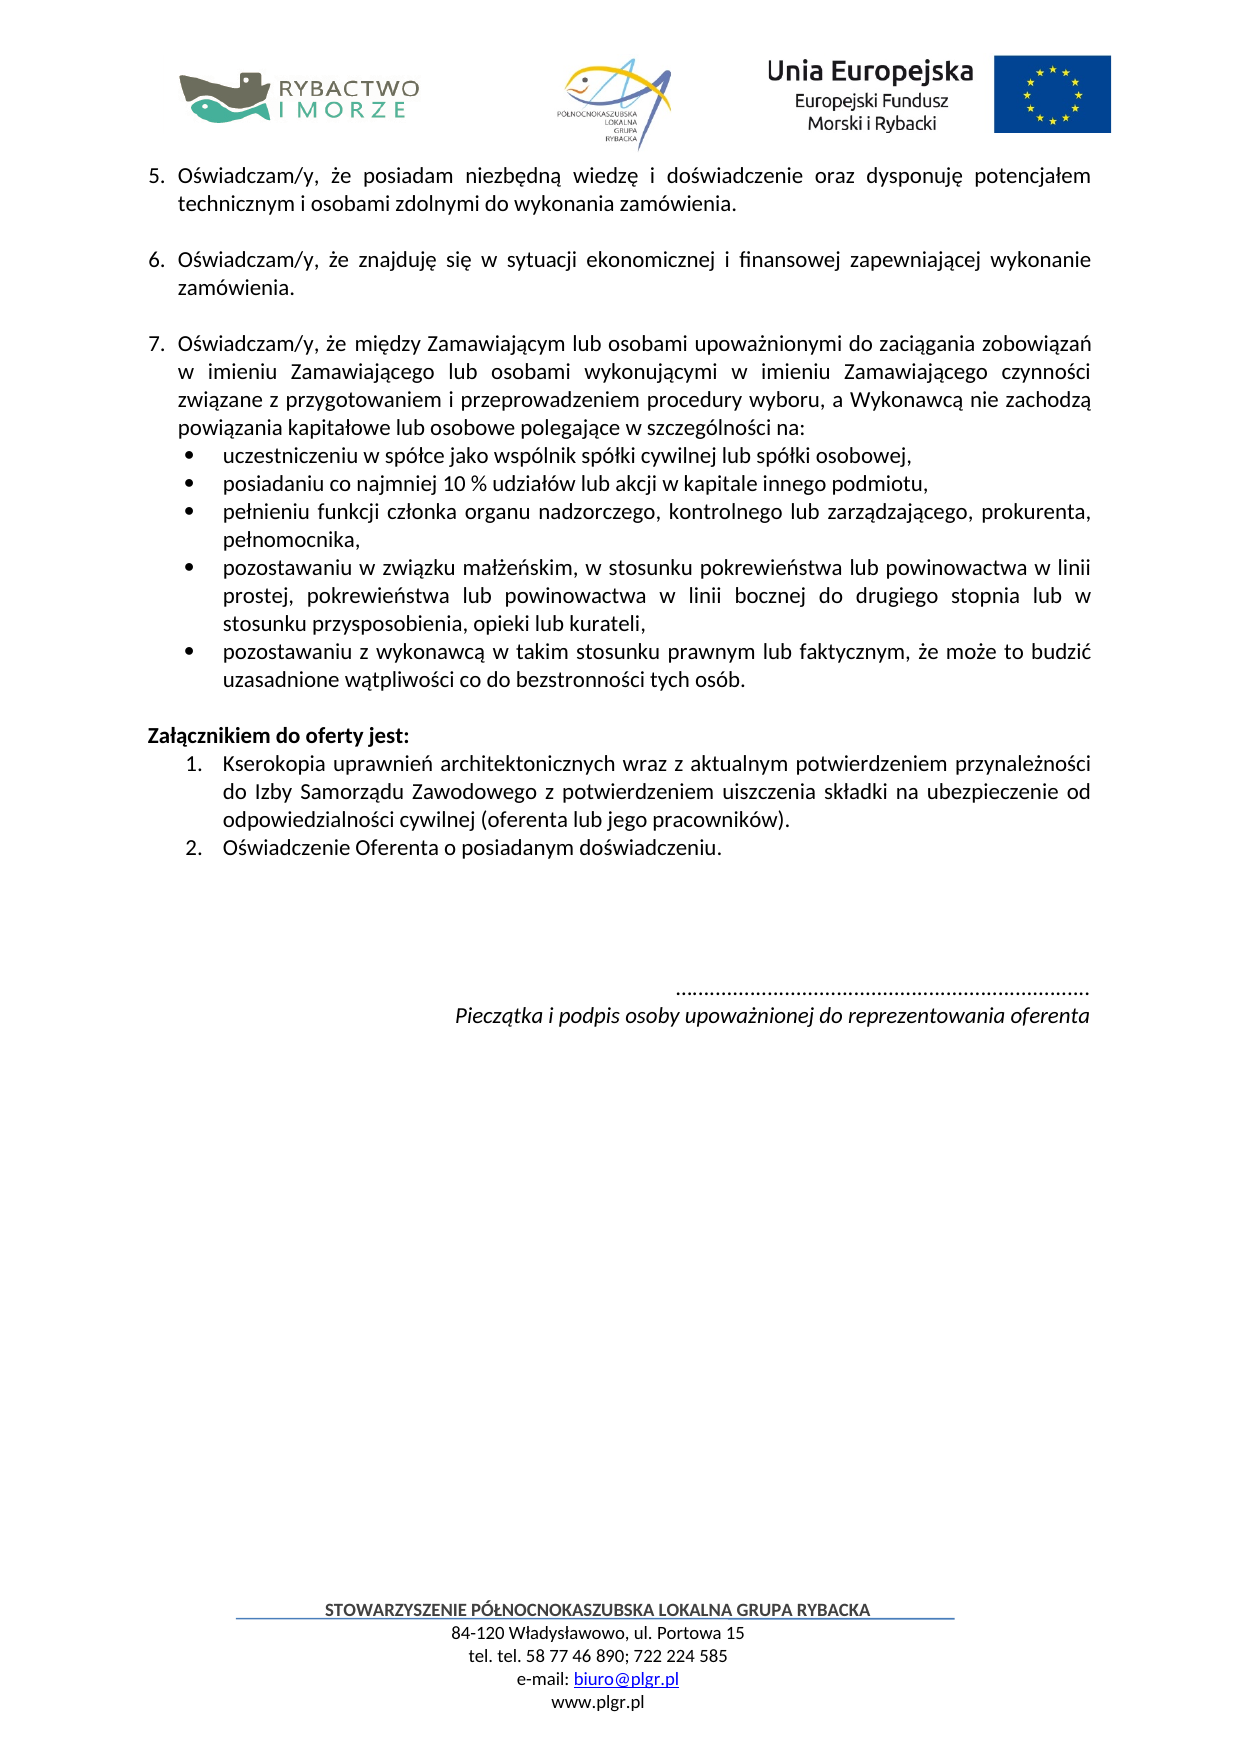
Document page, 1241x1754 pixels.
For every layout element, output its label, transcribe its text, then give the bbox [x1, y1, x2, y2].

text Pieczątka i podpis osoby upoważnionej do reprezentowania oferenta [148, 1002, 1091, 1029]
list uczestniczeniu w spółce jako wspólnik spółki cywilnej lub spółki osobowej, [185, 441, 1093, 469]
list Oświadczam/y, że znajduję się w sytuacji ekonomicznej i finansowej zapewniającej wykonanie zamówienia. [148, 245, 1093, 301]
picture [163, 55, 435, 134]
list Oświadczenie Oferenta o posiadanym doświadczeniu. [185, 833, 1093, 861]
list Oświadczam/y, że między Zamawiającym lub osobami upoważnionymi do zaciągania zobowiązań w imieniu Zamawiającego lub osobami wykonującymi w imieniu Zamawiającego czynności związane z przygotowaniem i przeprowadzeniem procedury wyboru, a Wykonawcą nie zachodzą powiązania kapitałowe lub osobowe polegające w szczególności na: [148, 329, 1093, 441]
text Załącznikiem do oferty jest: [148, 721, 1093, 749]
list Kserokopia uprawnień architektonicznych wraz z aktualnym potwierdzeniem przynależności do Izby Samorządu Zawodowego z potwierdzeniem uiszczenia składki na ubezpieczenie od odpowiedzialności cywilnej (oferenta lub jego pracowników). [185, 749, 1093, 833]
list pozostawaniu w związku małżeńskim, w stosunku pokrewieństwa lub powinowactwa w linii prostej, pokrewieństwa lub powinowactwa w linii bocznej do drugiego stopnia lub w stosunku przysposobienia, opieki lub kurateli, [185, 553, 1093, 637]
list pełnieniu funkcji członka organu nadzorczego, kontrolnego lub zarządzającego, prokurenta, pełnomocnika, [185, 497, 1093, 553]
text …..................................................................... [148, 973, 1091, 1002]
picture [552, 54, 672, 151]
picture [767, 53, 1111, 132]
list Oświadczam/y, że posiadam niezbędną wiedzę i doświadczenie oraz dysponuję potencjałem technicznym i osobami zdolnymi do wykonania zamówienia. [148, 161, 1093, 217]
list posiadaniu co najmniej 10 % udziałów lub akcji w kapitale innego podmiotu, [185, 469, 1093, 497]
list pozostawaniu z wykonawcą w takim stosunku prawnym lub faktycznym, że może to budzić uzasadnione wątpliwości co do bezstronności tych osób. [185, 637, 1093, 693]
